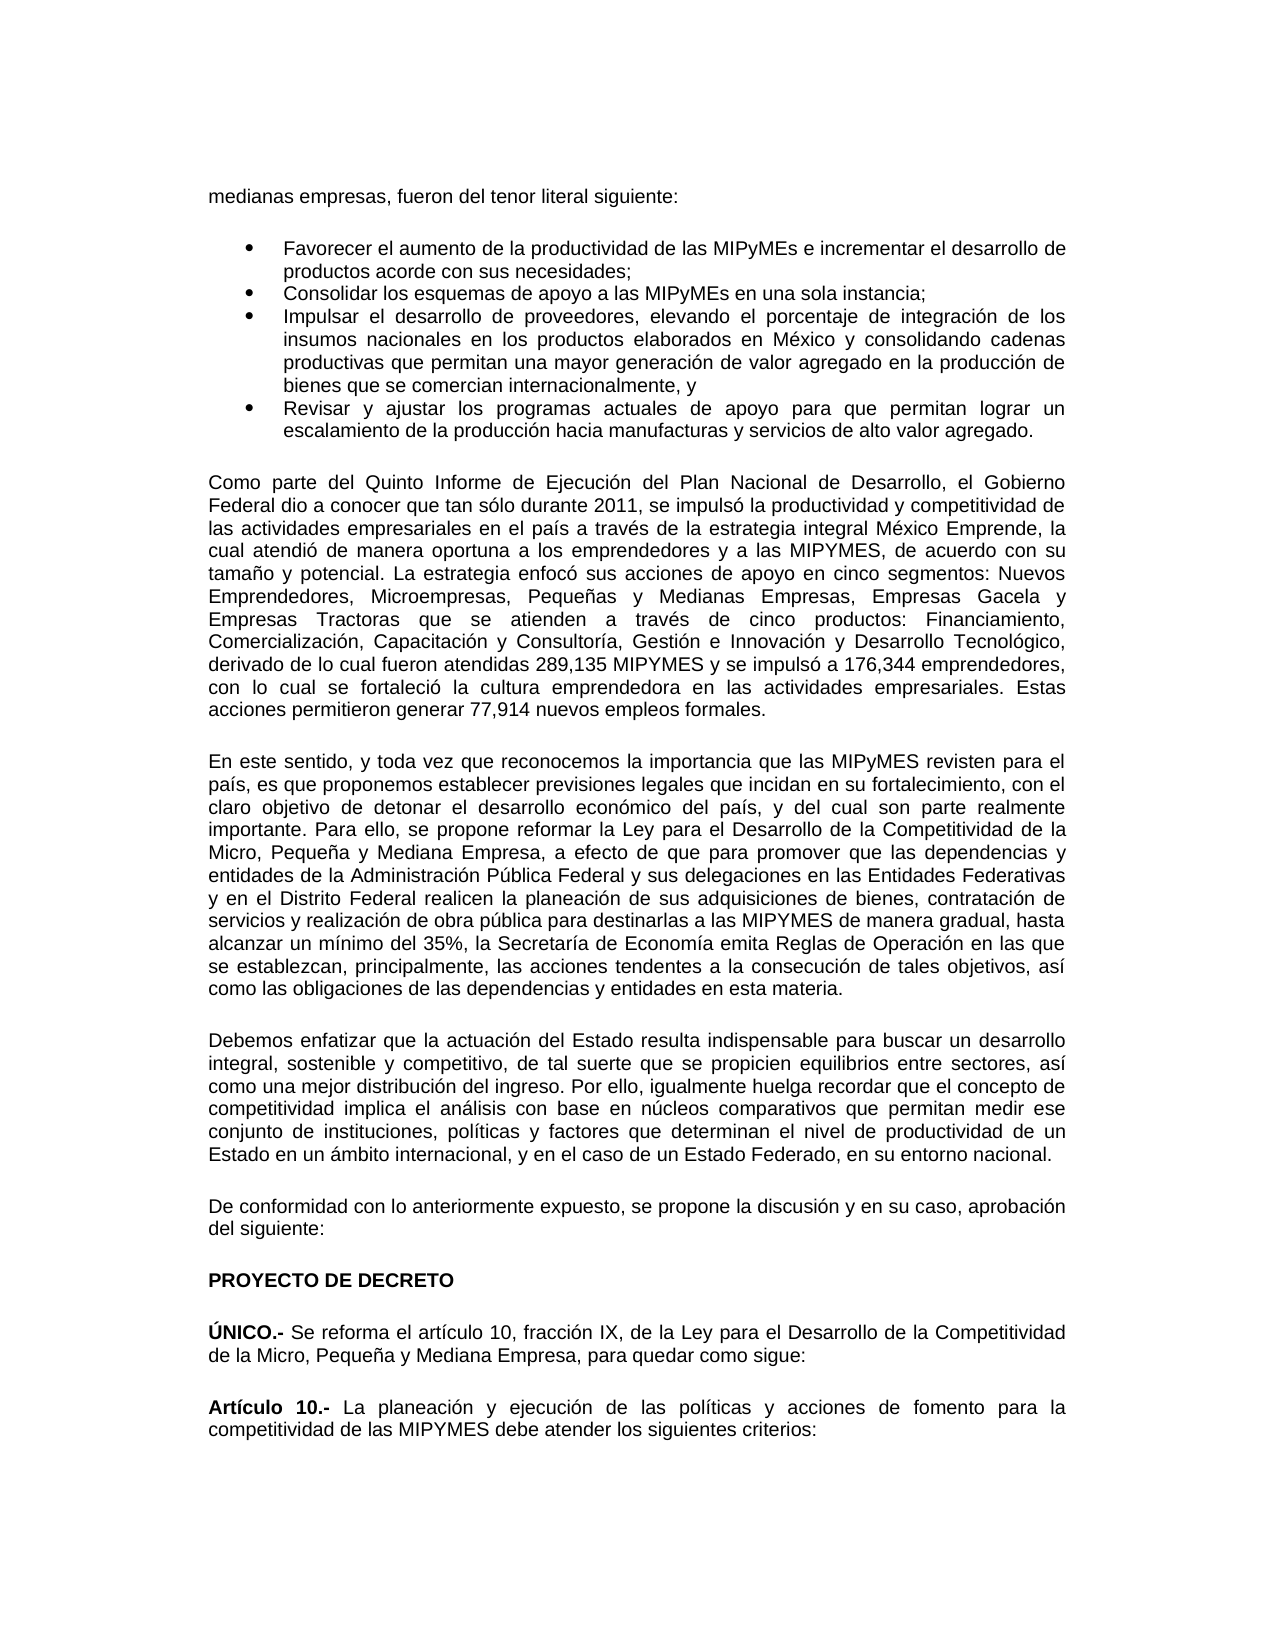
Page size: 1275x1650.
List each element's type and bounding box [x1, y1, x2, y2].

table_cell [200, 148, 1075, 1478]
